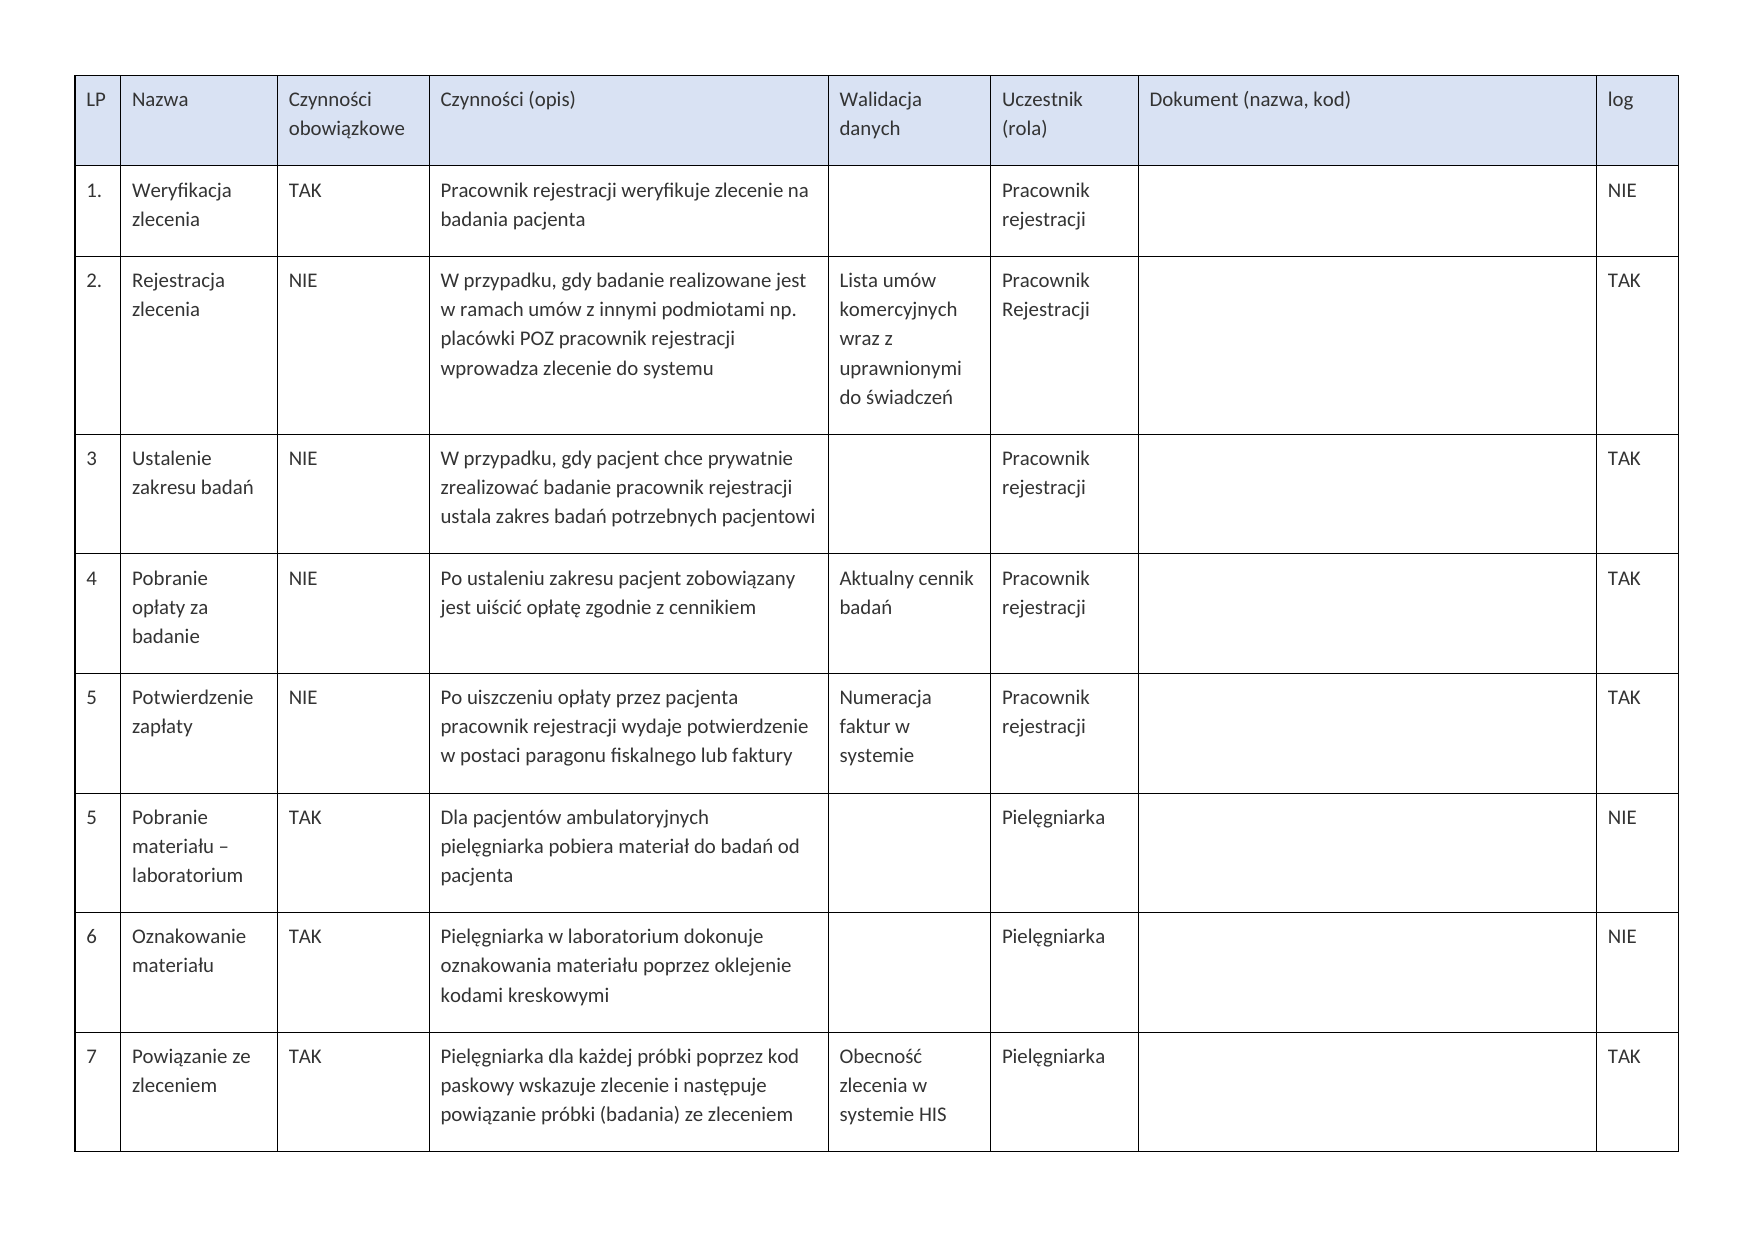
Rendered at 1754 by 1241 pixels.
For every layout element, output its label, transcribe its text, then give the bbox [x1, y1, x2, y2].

table_cell NIE [1597, 913, 1678, 1032]
table_cell TAK [1597, 257, 1678, 434]
table_cell Pobranie opłaty za badanie [121, 554, 277, 673]
table_header Uczestnik (rola) [991, 76, 1138, 165]
table_cell [1139, 554, 1596, 673]
table_cell W przypadku, gdy pacjent chce prywatnie zrealizować badanie pracownik rejestracji ustala zakres badań potrzebnych pacjentowi [430, 435, 828, 553]
table_header LP [76, 76, 120, 165]
table_header log [1597, 76, 1678, 165]
table_header Dokument (nazwa, kod) [1139, 76, 1596, 165]
table_cell 3 [76, 435, 120, 553]
table_header Czynności obowiązkowe [278, 76, 429, 165]
table_cell Numeracja faktur w systemie [829, 674, 990, 792]
table_cell Obecność zlecenia w systemie HIS [829, 1033, 990, 1151]
table_cell Pobranie materiału – laboratorium [121, 794, 277, 912]
table_cell [1139, 674, 1596, 792]
table_cell 1. [76, 166, 120, 256]
table_cell Pielęgniarka w laboratorium dokonuje oznakowania materiału poprzez oklejenie kodami kreskowymi [430, 913, 828, 1032]
table_header Nazwa [121, 76, 277, 165]
table_cell [829, 794, 990, 912]
table_cell Dla pacjentów ambulatoryjnych pielęgniarka pobiera materiał do badań od pacjenta [430, 794, 828, 912]
table_cell Oznakowanie materiału [121, 913, 277, 1032]
table_cell TAK [278, 794, 429, 912]
table_cell [1139, 794, 1596, 912]
table_cell TAK [1597, 1033, 1678, 1151]
table_cell 6 [76, 913, 120, 1032]
table_cell [1139, 166, 1596, 256]
table_cell Powiązanie ze zleceniem [121, 1033, 277, 1151]
table_cell [1139, 257, 1596, 434]
table_cell Pielęgniarka [991, 794, 1138, 912]
table_cell 5 [76, 794, 120, 912]
table_cell Pracownik rejestracji [991, 166, 1138, 256]
table_cell Pielęgniarka [991, 913, 1138, 1032]
table_cell 2. [76, 257, 120, 434]
table_cell Ustalenie zakresu badań [121, 435, 277, 553]
table_cell NIE [278, 257, 429, 434]
table_cell [1139, 913, 1596, 1032]
table_cell Potwierdzenie zapłaty [121, 674, 277, 792]
table_cell Aktualny cennik badań [829, 554, 990, 673]
table_cell NIE [1597, 166, 1678, 256]
table_header Czynności (opis) [430, 76, 828, 165]
table_cell TAK [1597, 554, 1678, 673]
table_cell Pracownik rejestracji weryfikuje zlecenie na badania pacjenta [430, 166, 828, 256]
table_cell [1139, 435, 1596, 553]
table_cell 5 [76, 674, 120, 792]
table_cell Pracownik rejestracji [991, 554, 1138, 673]
table_cell NIE [278, 674, 429, 792]
table_cell TAK [1597, 435, 1678, 553]
table_cell [1139, 1033, 1596, 1151]
table_cell TAK [1597, 674, 1678, 792]
table_cell TAK [278, 913, 429, 1032]
table_cell Weryfikacja zlecenia [121, 166, 277, 256]
table_cell NIE [1597, 794, 1678, 912]
table_cell Pielęgniarka [991, 1033, 1138, 1151]
table_cell Pracownik rejestracji [991, 435, 1138, 553]
table_cell Pracownik Rejestracji [991, 257, 1138, 434]
table_cell 4 [76, 554, 120, 673]
table_cell W przypadku, gdy badanie realizowane jest w ramach umów z innymi podmiotami np. placówki POZ pracownik rejestracji wprowadza zlecenie do systemu [430, 257, 828, 434]
table_cell Pielęgniarka dla każdej próbki poprzez kod paskowy wskazuje zlecenie i następuje powiązanie próbki (badania) ze zleceniem [430, 1033, 828, 1151]
table_cell Po uiszczeniu opłaty przez pacjenta pracownik rejestracji wydaje potwierdzenie w postaci paragonu fiskalnego lub faktury [430, 674, 828, 792]
table_cell TAK [278, 166, 429, 256]
table_cell Po ustaleniu zakresu pacjent zobowiązany jest uiścić opłatę zgodnie z cennikiem [430, 554, 828, 673]
table_cell [829, 166, 990, 256]
table_cell [829, 435, 990, 553]
table_cell NIE [278, 435, 429, 553]
table_header Walidacja danych [829, 76, 990, 165]
table_cell NIE [278, 554, 429, 673]
table_cell Pracownik rejestracji [991, 674, 1138, 792]
table_cell [829, 913, 990, 1032]
table_cell Rejestracja zlecenia [121, 257, 277, 434]
table_cell TAK [278, 1033, 429, 1151]
table_cell Lista umów komercyjnych wraz z uprawnionymi do świadczeń [829, 257, 990, 434]
table_cell 7 [76, 1033, 120, 1151]
